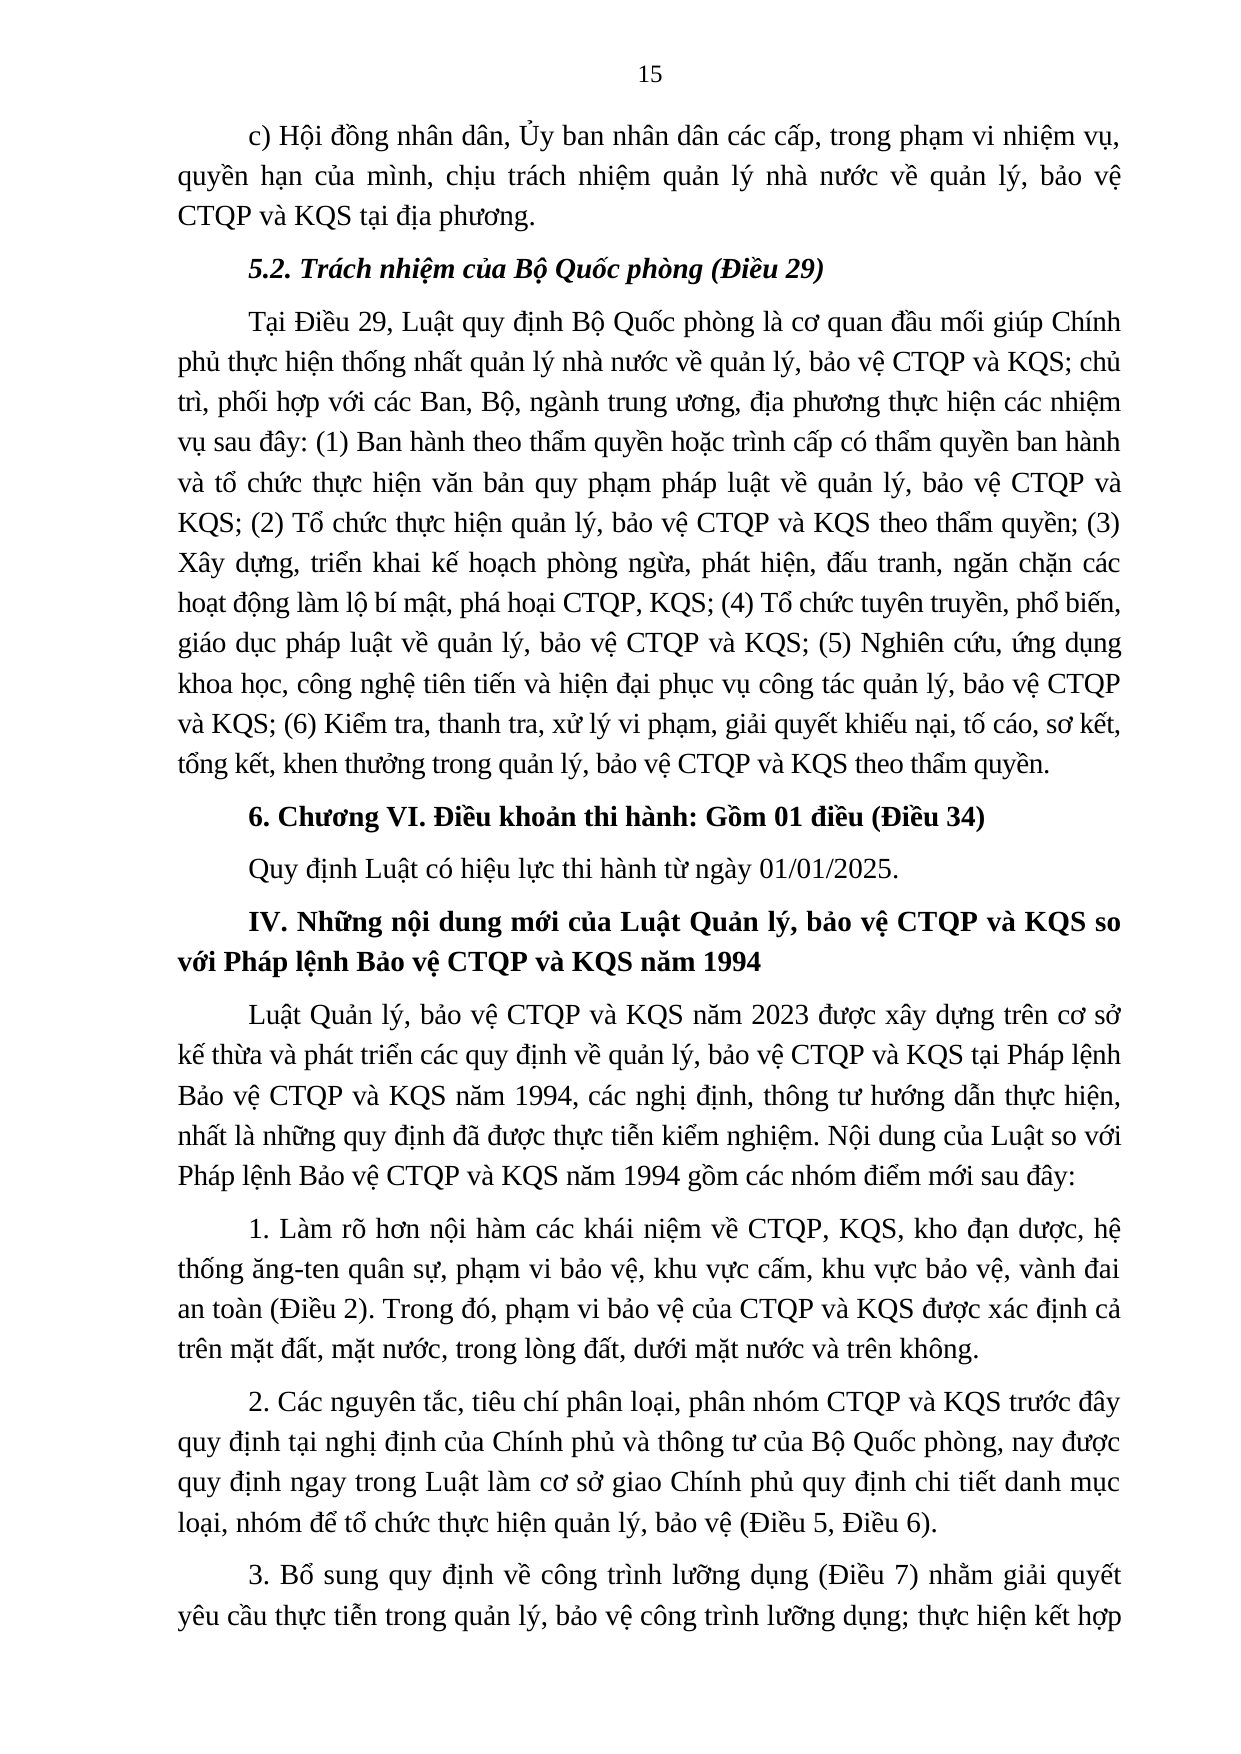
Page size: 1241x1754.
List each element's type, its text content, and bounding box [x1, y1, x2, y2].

text 1. Làm rõ hơn nội hàm các khái niệm về CTQP, KQS, kho đạn dược, hệ thống ăng-ten quân sự, phạm vi bảo vệ, khu vực cấm, khu vực bảo vệ, vành đai an toàn (Điều 2). Trong đó, phạm vi bảo vệ của CTQP và KQS được xác định cả trên mặt đất, mặt nước, trong lòng đất, dưới mặt nước và trên không. [177, 1211, 1122, 1365]
text 2. Các nguyên tắc, tiêu chí phân loại, phân nhóm CTQP và KQS trước đây quy định tại nghị định của Chính phủ và thông tư của Bộ Quốc phòng, nay được quy định ngay trong Luật làm cơ sở giao Chính phủ quy định chi tiết danh mục loại, nhóm để tổ chức thực hiện quản lý, bảo vệ (Điều 5, Điều 6). [177, 1384, 1122, 1538]
text Luật Quản lý, bảo vệ CTQP và KQS năm 2023 được xây dựng trên cơ sở kế thừa và phát triển các quy định về quản lý, bảo vệ CTQP và KQS tại Pháp lệnh Bảo vệ CTQP và KQS năm 1994, các nghị định, thông tư hướng dẫn thực hiện, nhất là những quy định đã được thực tiễn kiểm nghiệm. Nội dung của Luật so với Pháp lệnh Bảo vệ CTQP và KQS năm 1994 gồm các nhóm điểm mới sau đây: [177, 997, 1122, 1192]
text Tại Điều 29, Luật quy định Bộ Quốc phòng là cơ quan đầu mối giúp Chính phủ thực hiện thống nhất quản lý nhà nước về quản lý, bảo vệ CTQP và KQS; chủ trì, phối hợp với các Ban, Bộ, ngành trung ương, địa phương thực hiện các nhiệm vụ sau đây: (1) Ban hành theo thẩm quyền hoặc trình cấp có thẩm quyền ban hành và tổ chức thực hiện văn bản quy phạm pháp luật về quản lý, bảo vệ CTQP và KQS; (2) Tổ chức thực hiện quản lý, bảo vệ CTQP và KQS theo thẩm quyền; (3) Xây dựng, triển khai kế hoạch phòng ngừa, phát hiện, đấu tranh, ngăn chặn các hoạt động làm lộ bí mật, phá hoại CTQP, KQS; (4) Tổ chức tuyên truyền, phổ biến, giáo dục pháp luật về quản lý, bảo vệ CTQP và KQS; (5) Nghiên cứu, ứng dụng khoa học, công nghệ tiên tiến và hiện đại phục vụ công tác quản lý, bảo vệ CTQP và KQS; (6) Kiểm tra, thanh tra, xử lý vi phạm, giải quyết khiếu nại, tố cáo, sơ kết, tổng kết, khen thưởng trong quản lý, bảo vệ CTQP và KQS theo thẩm quyền. [177, 304, 1122, 780]
text IV. Những nội dung mới của Luật Quản lý, bảo vệ CTQP và KQS so với Pháp lệnh Bảo vệ CTQP và KQS năm 1994 [177, 904, 1122, 978]
text 5.2. Trách nhiệm của Bộ Quốc phòng (Điều 29) [177, 251, 1122, 285]
text Quy định Luật có hiệu lực thi hành từ ngày 01/01/2025. [177, 852, 1122, 885]
text c) Hội đồng nhân dân, Ủy ban nhân dân các cấp, trong phạm vi nhiệm vụ, quyền hạn của mình, chịu trách nhiệm quản lý nhà nước về quản lý, bảo vệ CTQP và KQS tại địa phương. [177, 118, 1122, 232]
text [177, 1557, 1122, 1631]
text 6. Chương VI. Điều khoản thi hành: Gồm 01 điều (Điều 34) [177, 799, 1122, 832]
